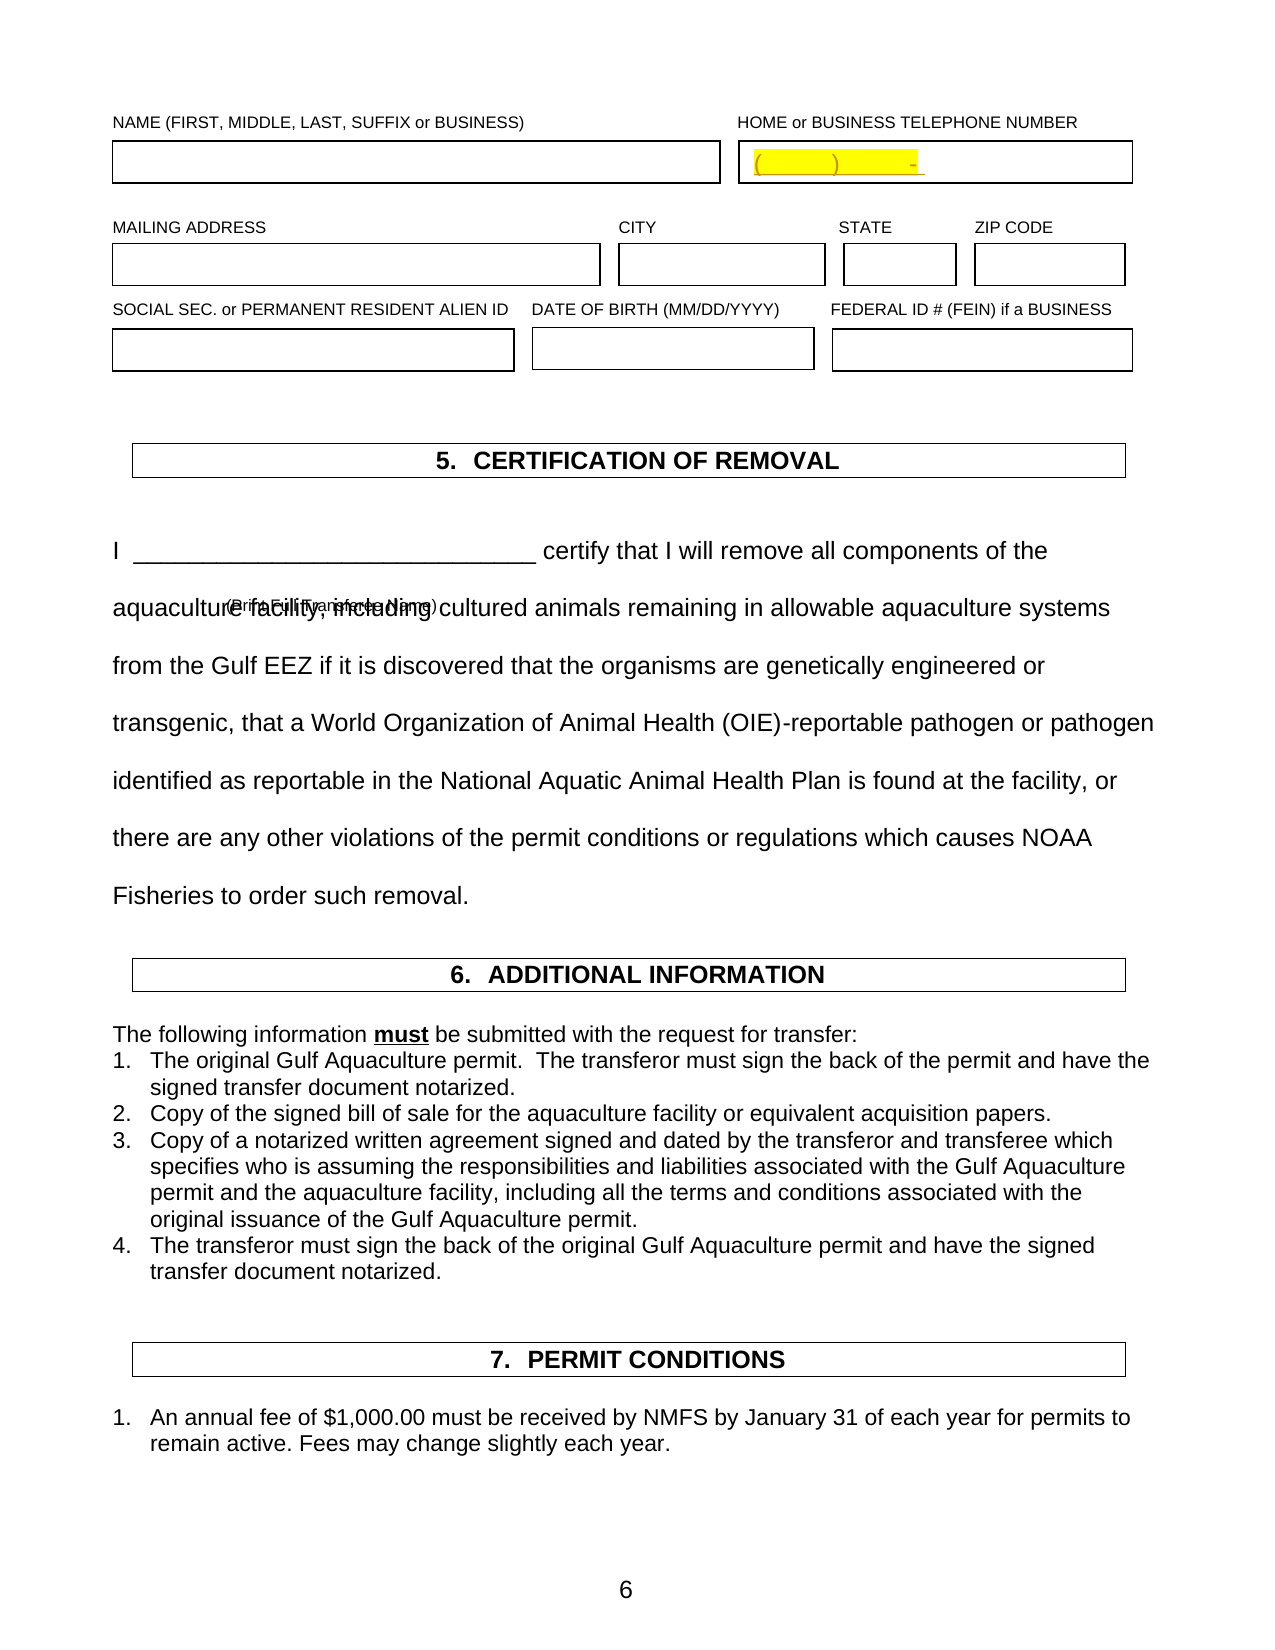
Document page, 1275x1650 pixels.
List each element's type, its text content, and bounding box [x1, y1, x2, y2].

list An annual fee of $1,000.00 must be received by NMFS by January 31 of each year for permits to remain active. Fees may change slightly each year. [112, 1403, 1162, 1456]
text NAME (FIRST, MIDDLE, LAST, SUFFIX or BUSINESS) HOME or BUSINESS TELEPHONE NUMBER [112, 112, 1162, 132]
list The transferor must sign the back of the original Gulf Aquaculture permit and have the signed transfer document notarized. [112, 1232, 1162, 1285]
text SOCIAL SEC. or PERMANENT RESIDENT ALIEN ID DATE OF BIRTH (MM/DD/YYYY) FEDERAL ID # (FEIN) if a BUSINESS [112, 299, 1162, 318]
list ADDITIONAL INFORMATION [133, 959, 1125, 991]
list Copy of the signed bill of sale for the aquaculture facility or equivalent acquisition papers. [112, 1100, 1162, 1127]
text The following information must be submitted with the request for transfer: [112, 1021, 1162, 1047]
list Copy of a notarized written agreement signed and dated by the transferor and transferee which specifies who is assuming the responsibilities and liabilities associated with the Gulf Aquaculture permit and the aquaculture facility, including all the terms and conditions associated with the original issuance of the Gulf Aquaculture permit. [112, 1127, 1162, 1232]
list CERTIFICATION OF REMOVAL [133, 444, 1125, 477]
text I _____________________________ certify that I will remove all components of the aquaculture facility, including cultured animals remaining in allowable aquaculture systems from the Gulf EEZ if it is discovered that the organisms are genetically engineered or transgenic, that a World Organization of Animal Health (OIE)-reportable pathogen or pathogen identified as reportable in the National Aquatic Animal Health Plan is found at the facility, or there are any other violations of the permit conditions or regulations which causes NOAA Fisheries to order such removal. [112, 536, 1162, 909]
list PERMIT CONDITIONS [133, 1343, 1125, 1376]
list The original Gulf Aquaculture permit. The transferor must sign the back of the permit and have the signed transfer document notarized. [112, 1047, 1162, 1100]
text MAILING ADDRESS CITY STATE ZIP CODE [112, 218, 1162, 275]
